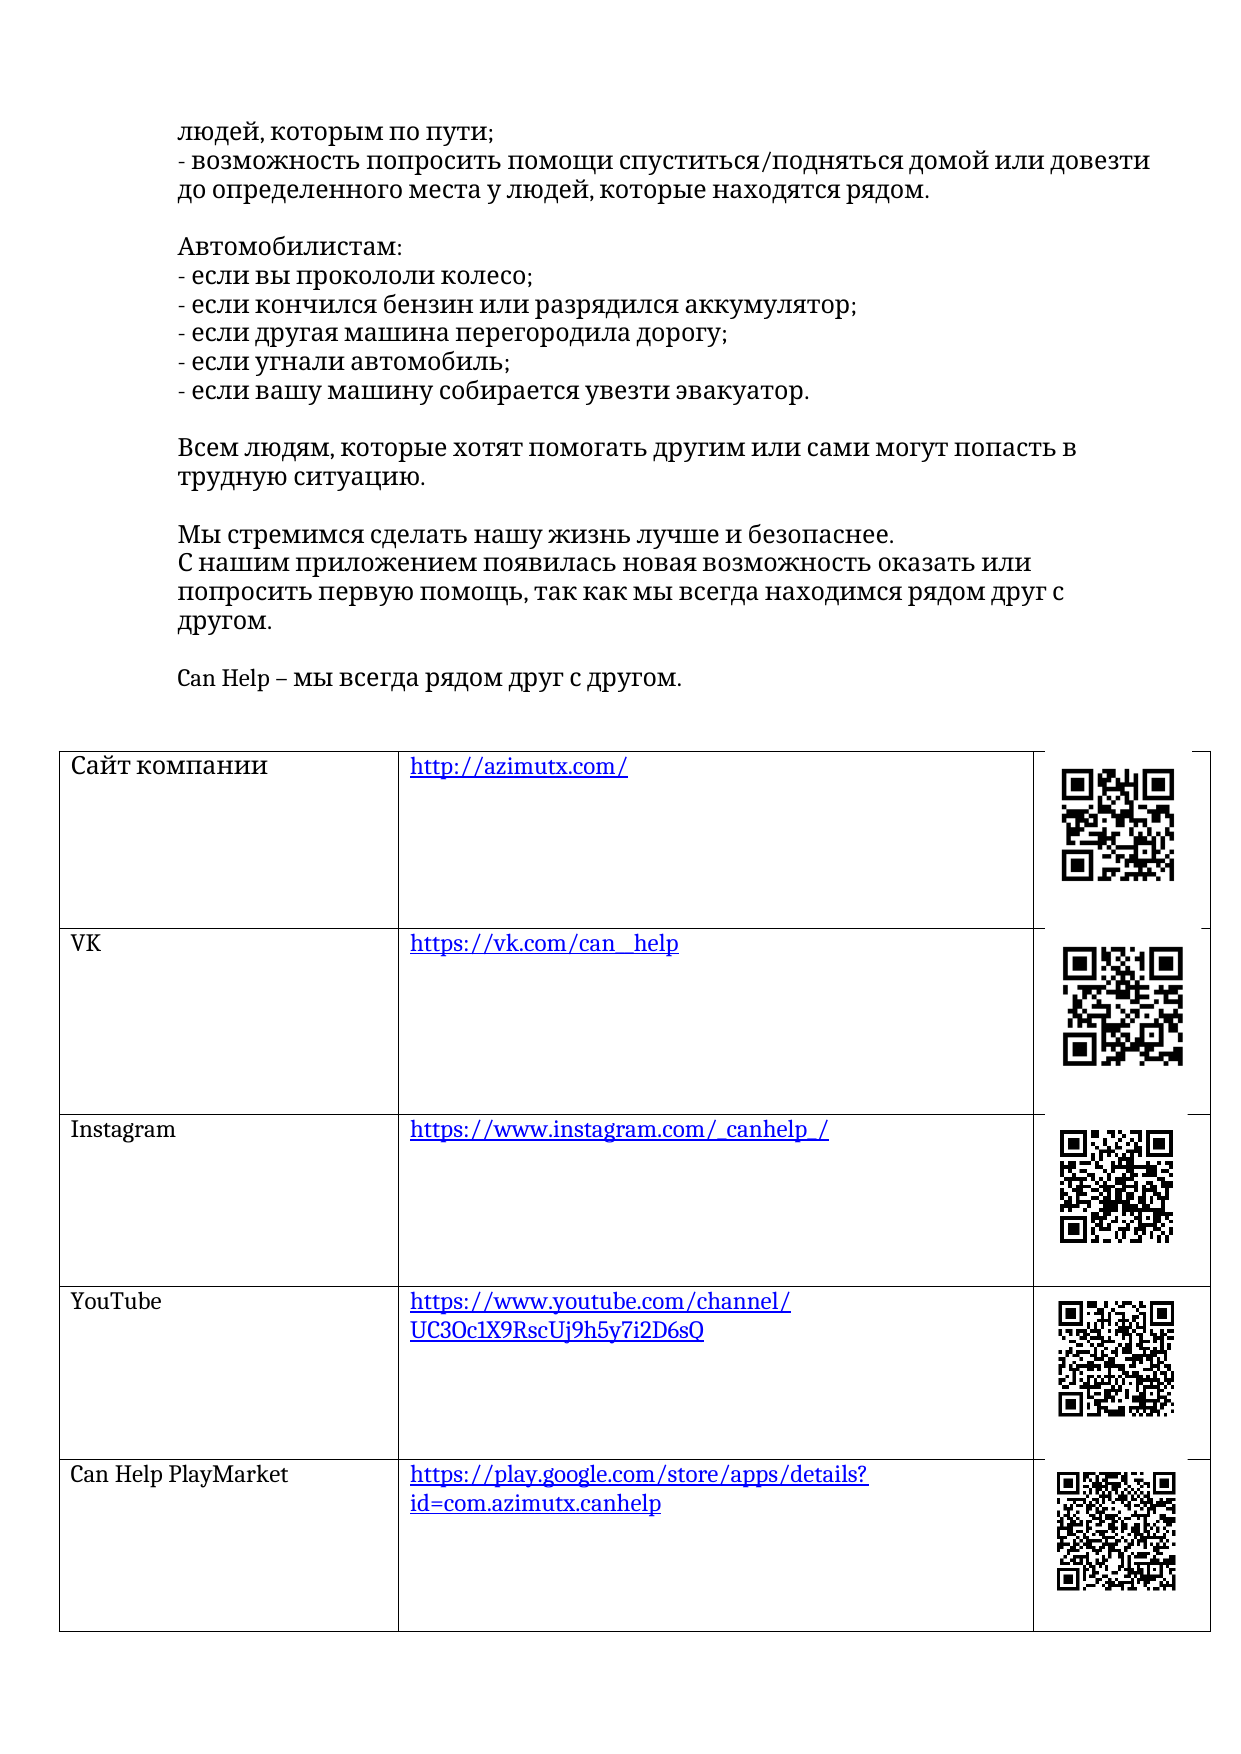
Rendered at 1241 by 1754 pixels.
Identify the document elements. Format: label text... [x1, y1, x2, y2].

table_cell https://vk.com/can__help [399, 929, 1033, 1114]
table_cell [1034, 1287, 1210, 1459]
picture [1045, 1459, 1188, 1603]
table_header Сайт компании [60, 752, 398, 927]
table_cell VK [60, 929, 398, 1114]
table_header http://azimutx.com/ [399, 752, 1033, 927]
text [177, 118, 1152, 693]
table_cell Instagram [60, 1115, 398, 1286]
table_cell [1034, 1460, 1210, 1631]
table_cell [1034, 1115, 1210, 1286]
picture [1045, 1287, 1188, 1430]
table_cell https://play.google.com/store/apps/details?id=com.azimutx.canhelp [399, 1460, 1033, 1631]
table_cell Can Help PlayMarket [60, 1460, 398, 1631]
picture [1045, 1114, 1188, 1258]
table_cell YouTube [60, 1287, 398, 1459]
table_cell https://www.youtube.com/channel/UC3Oc1X9RscUj9h5y7i2D6sQ [399, 1287, 1033, 1459]
table_header [1034, 752, 1210, 927]
table_cell [1034, 929, 1210, 1114]
table_cell https://www.instagram.com/_canhelp_/ [399, 1115, 1033, 1286]
picture [1045, 751, 1192, 899]
picture [1045, 928, 1202, 1085]
